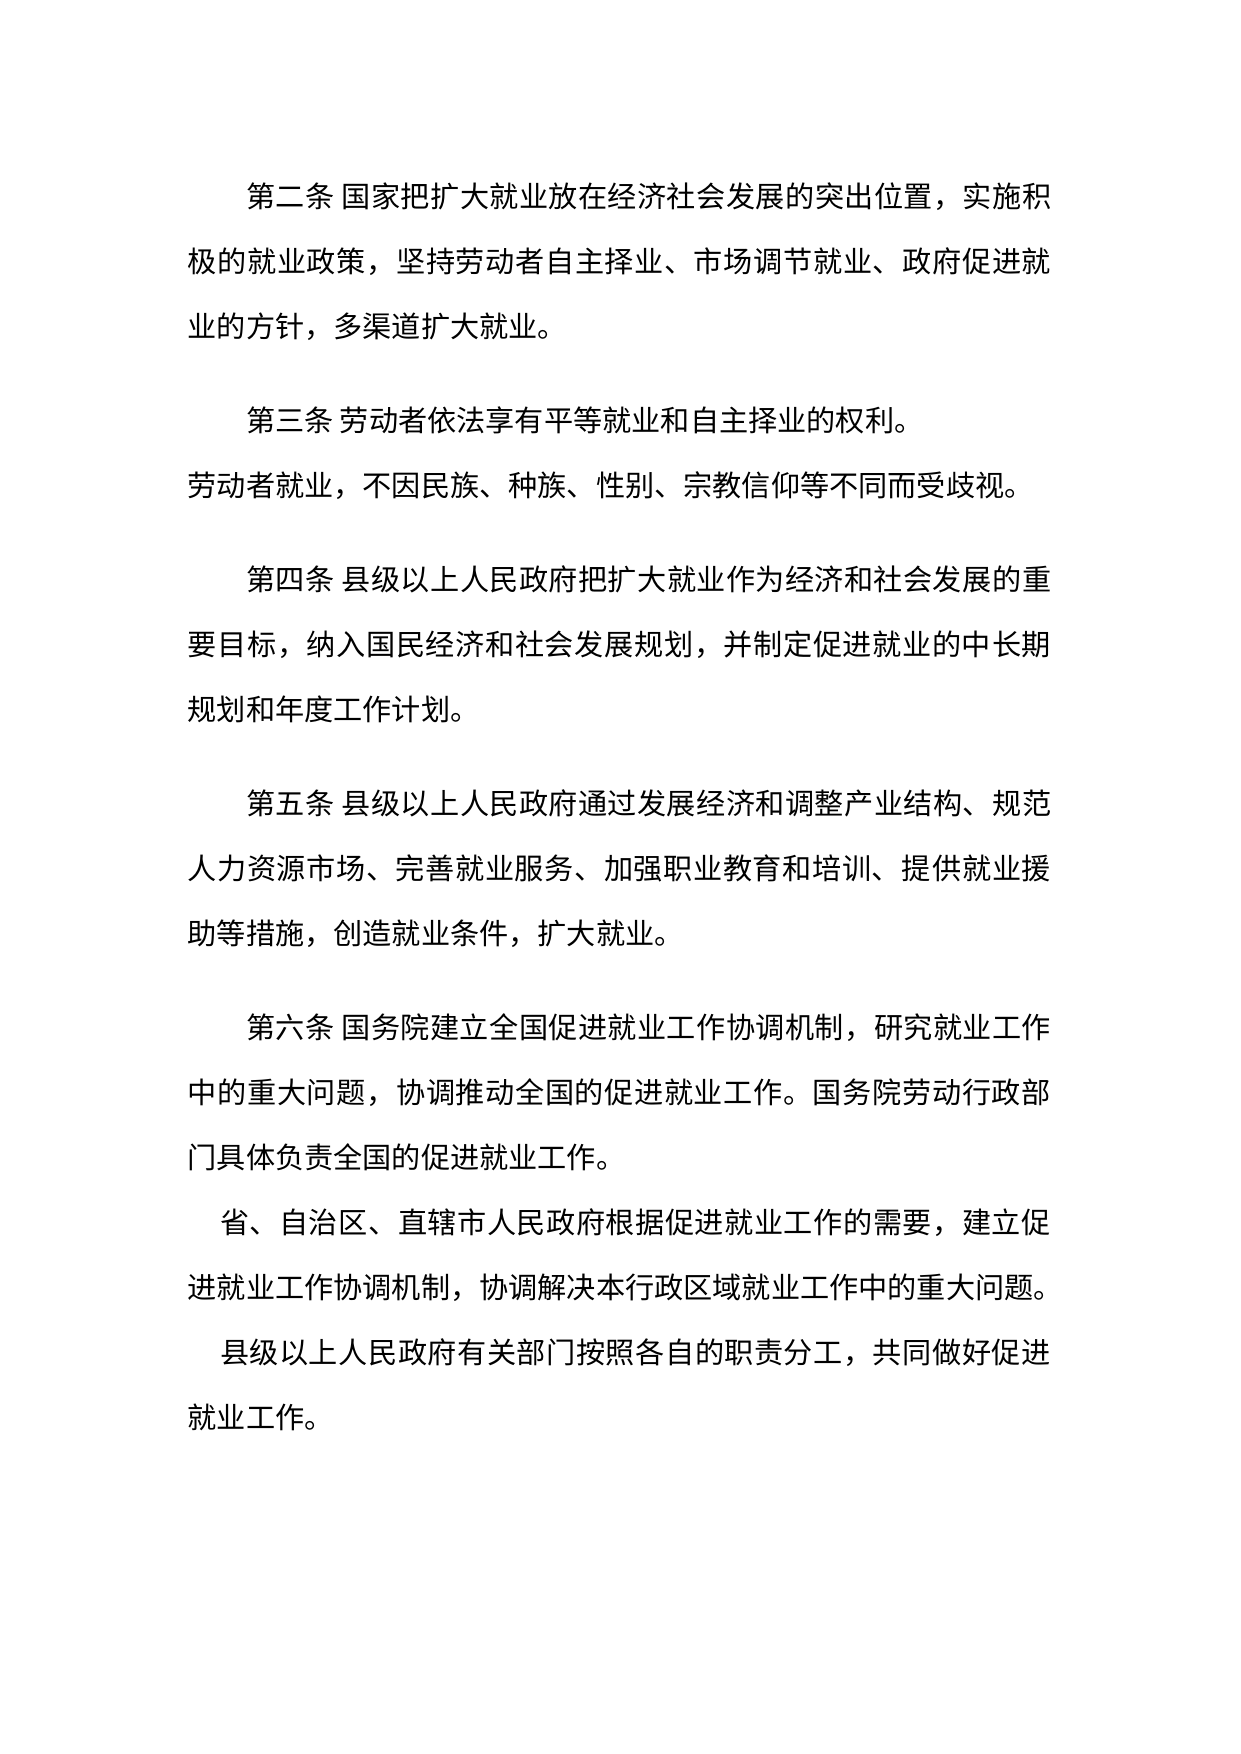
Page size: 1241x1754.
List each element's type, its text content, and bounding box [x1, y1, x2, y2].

text 第二条 国家把扩大就业放在经济社会发展的突出位置，实施积极的就业政策，坚持劳动者自主择业、市场调节就业、政府促进就业的方针，多渠道扩大就业。 [187, 162, 1053, 357]
text 第六条 国务院建立全国促进就业工作协调机制，研究就业工作中的重大问题，协调推动全国的促进就业工作。国务院劳动行政部门具体负责全国的促进就业工作。 省、自治区、直辖市人民政府根据促进就业工作的需要，建立促进就业工作协调机制，协调解决本行政区域就业工作中的重大问题。 县级以上人民政府有关部门按照各自的职责分工，共同做好促进就业工作。 [187, 994, 1053, 1449]
text 第五条 县级以上人民政府通过发展经济和调整产业结构、规范人力资源市场、完善就业服务、加强职业教育和培训、提供就业援助等措施，创造就业条件，扩大就业。 [187, 769, 1053, 964]
text 第三条 劳动者依法享有平等就业和自主择业的权利。 劳动者就业，不因民族、种族、性别、宗教信仰等不同而受歧视。 [187, 386, 1053, 516]
text 第四条 县级以上人民政府把扩大就业作为经济和社会发展的重要目标，纳入国民经济和社会发展规划，并制定促进就业的中长期规划和年度工作计划。 [187, 545, 1053, 740]
